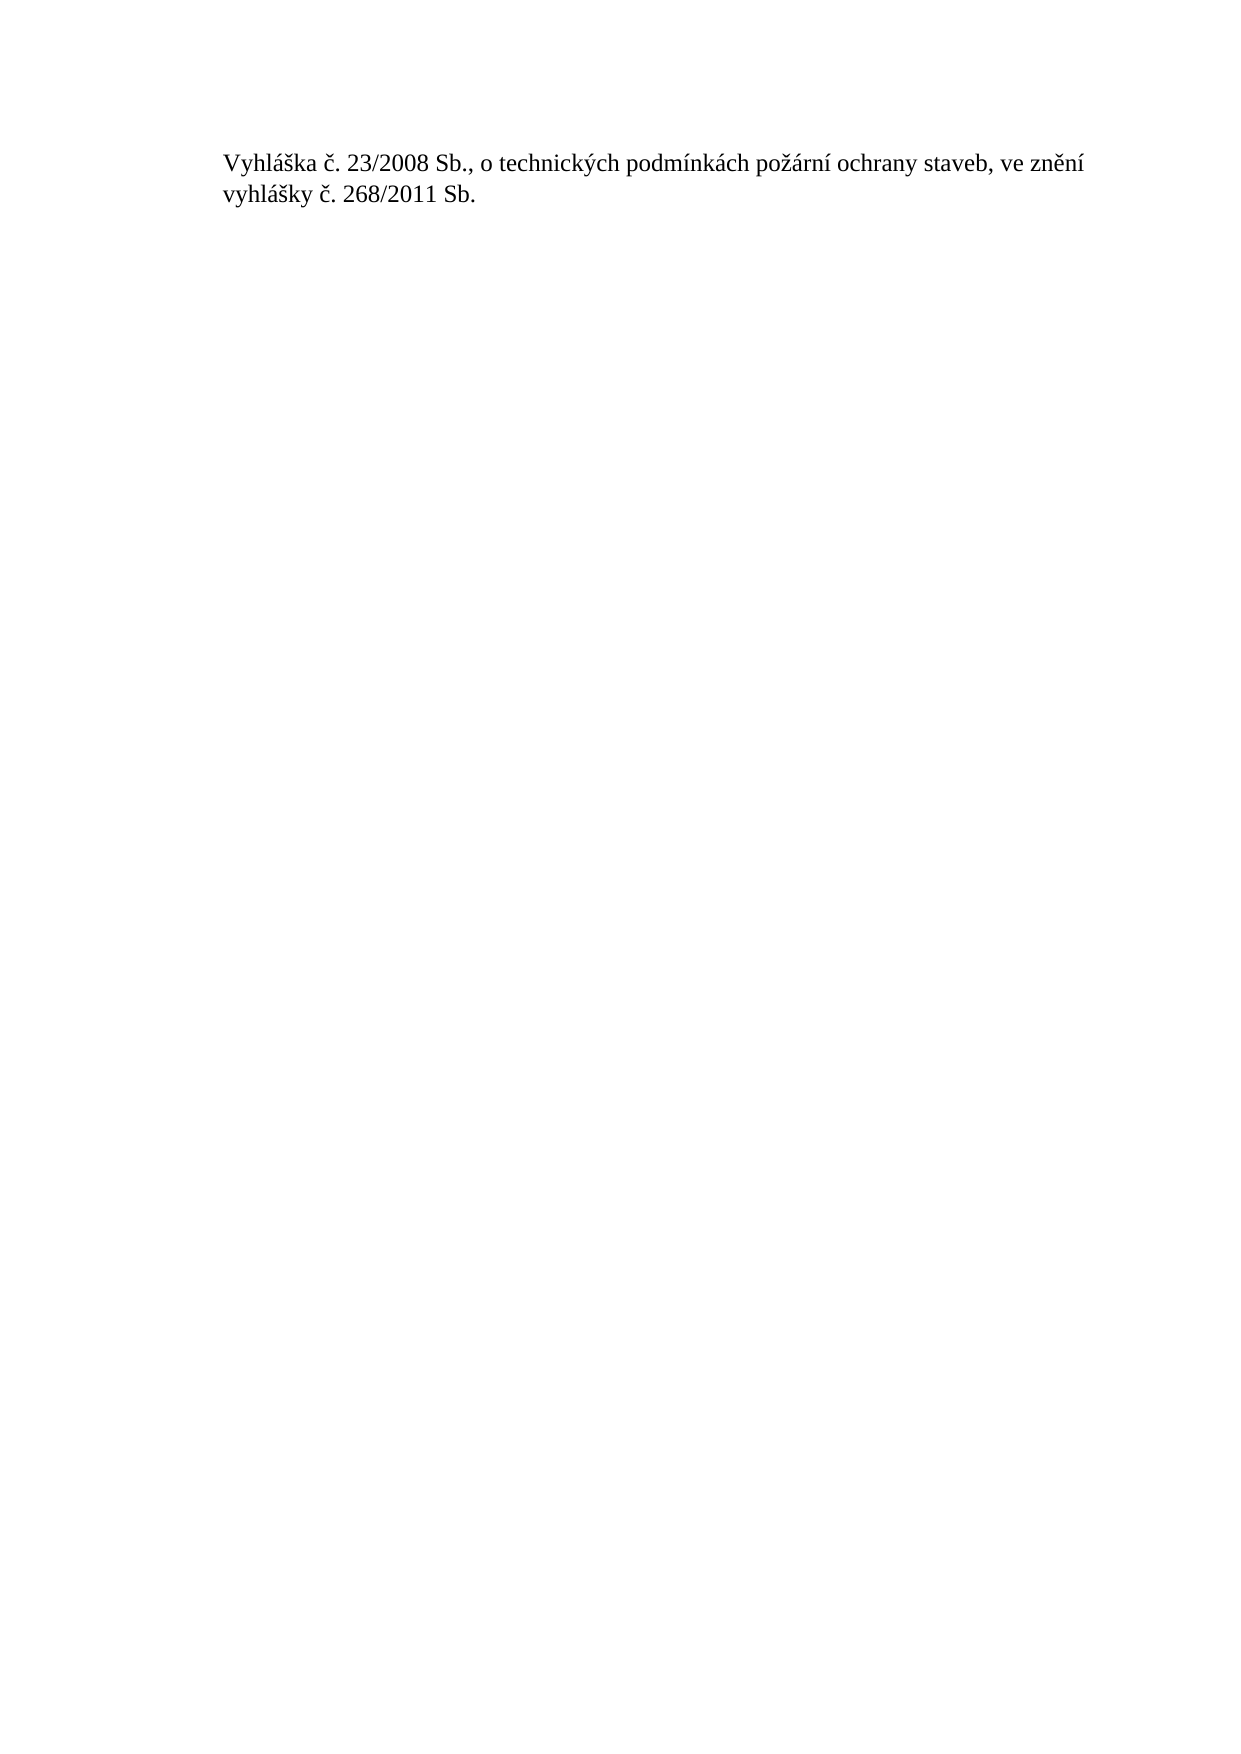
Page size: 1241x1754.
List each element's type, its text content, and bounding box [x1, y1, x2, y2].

text Vyhláška č. 23/2008 Sb., o technických podmínkách požární ochrany staveb, ve znění vyhlášky č. 268/2011 Sb. [223, 148, 1093, 207]
